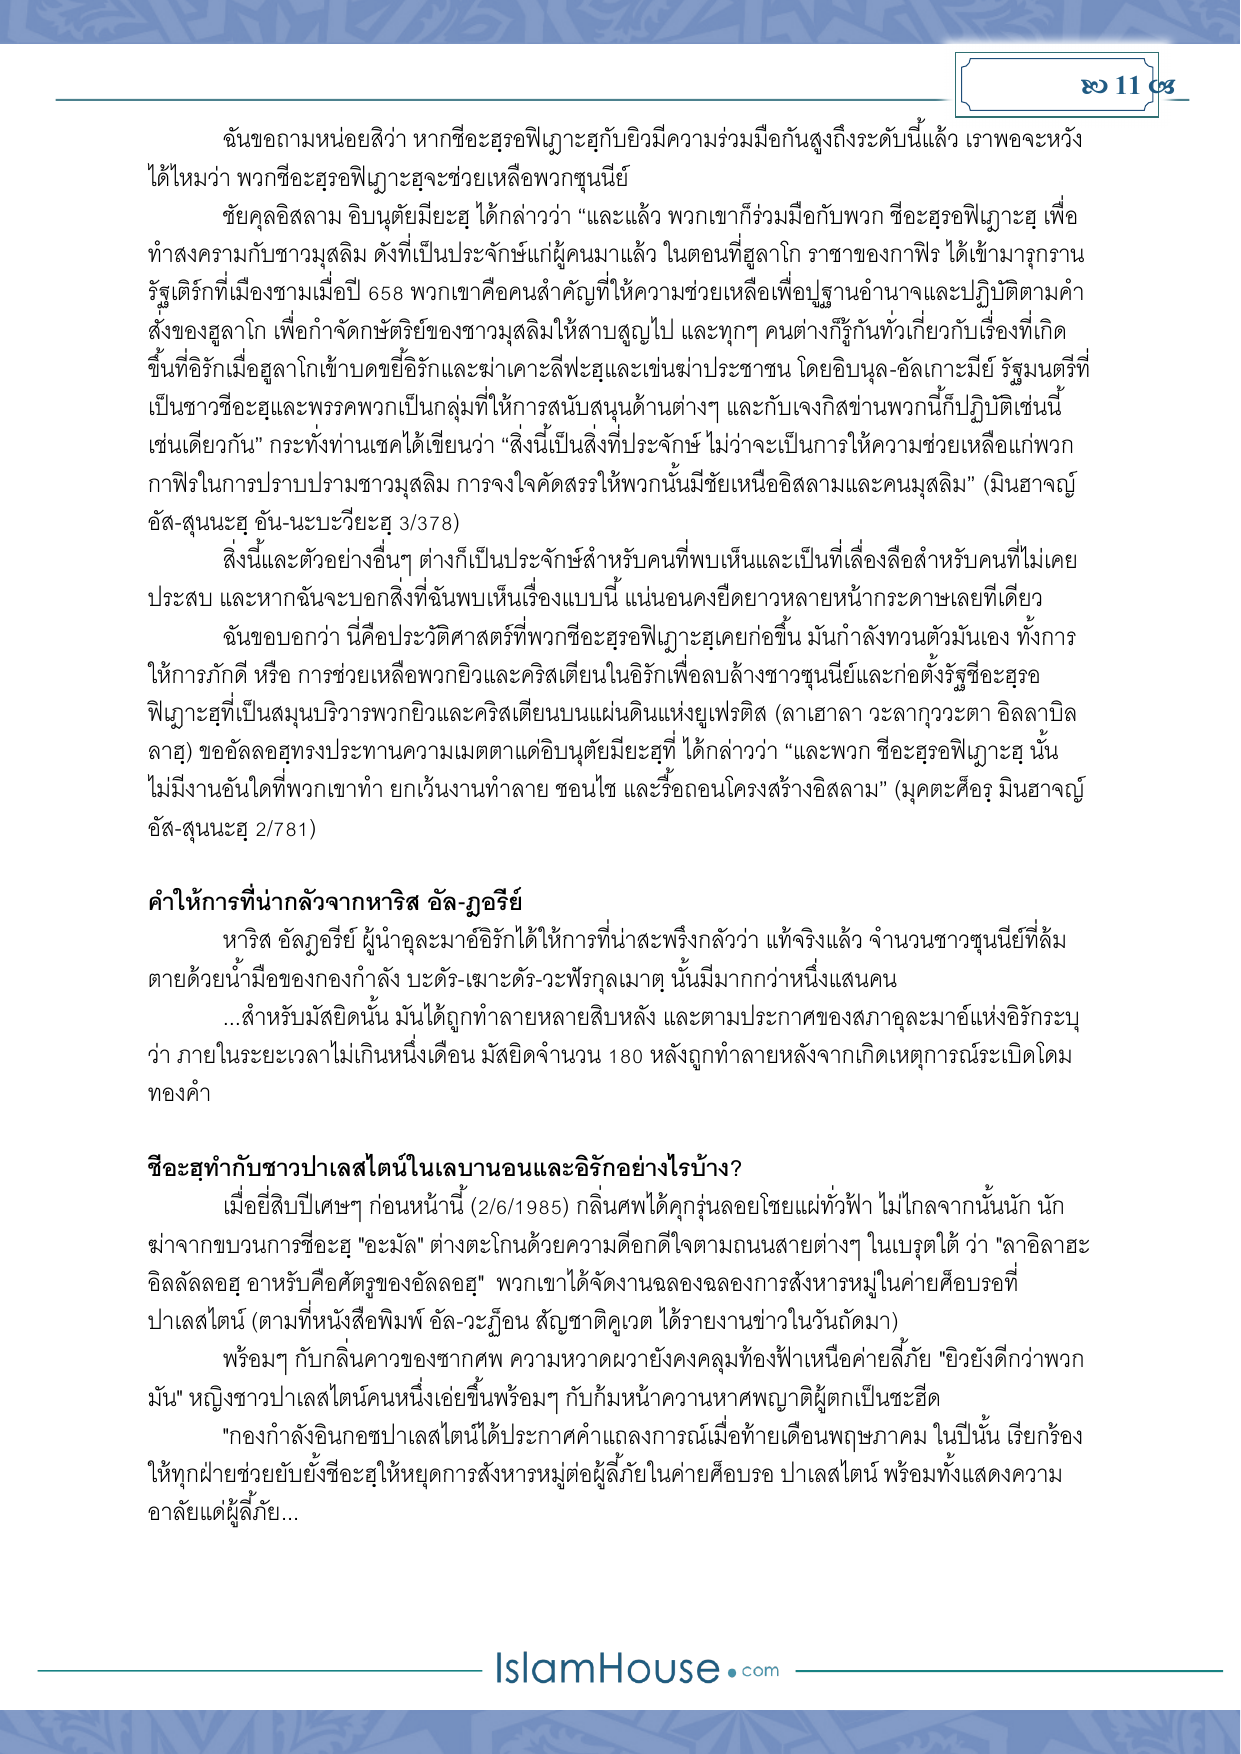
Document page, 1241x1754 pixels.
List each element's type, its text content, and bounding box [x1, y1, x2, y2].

text ชัยคุลอิสลาม อิบนุตัยมียะฮฺ ได้กล่าวว่า “และแล้ว พวกเขาก็ร่วมมือกับพวก ชีอะฮฺรอฟิเฎาะฮฺ เพื่อทำสงครามกับชาวมุสลิม ดังที่เป็นประจักษ์แก่ผู้คนมาแล้ว ในตอนที่ฮูลาโก ราชาของกาฟิร ได้เข้ามารุกรานรัฐเติร์กที่เมืองชามเมื่อปี 658 พวกเขาคือคนสำคัญที่ให้ความช่วยเหลือเพื่อปูฐานอำนาจและปฏิบัติตามคำสั่งของฮูลาโก เพื่อกำจัดกษัตริย์ของชาวมุสลิมให้สาบสูญไป และทุกๆ คนต่างก็รู้กันทั่วเกี่ยวกับเรื่องที่เกิดขึ้นที่อิรักเมื่อฮูลาโกเข้าบดขยี้อิรักและฆ่าเคาะลีฟะฮฺและเข่นฆ่าประชาชน โดยอิบนุล-อัลเกาะมีย์ รัฐมนตรีที่เป็นชาวชีอะฮฺและพรรคพวกเป็นกลุ่มที่ให้การสนับสนุนด้านต่างๆ และกับเจงกิสข่านพวกนี้ก็ปฏิบัติเช่นนี้เช่นเดียวกัน” กระทั่งท่านเชคได้เขียนว่า “สิ่งนี้เป็นสิ่งที่ประจักษ์ ไม่ว่าจะเป็นการให้ความช่วยเหลือแก่พวกกาฟิรในการปราบปรามชาวมุสลิม การจงใจคัดสรรให้พวกนั้นมีชัยเหนืออิสลามและคนมุสลิม” (มินฮาจญ์ อัส-สุนนะฮฺ อัน-นะบะวียะฮฺ 3/378) [148, 194, 1092, 539]
text ฉันขอบอกว่า นี่คือประวัติศาสตร์ที่พวกชีอะฮฺรอฟิเฎาะฮฺเคยก่อขึ้น มันกำลังทวนตัวมันเอง ทั้งการให้การภักดี หรือ การช่วยเหลือพวกยิวและคริสเตียนในอิรักเพื่อลบล้างชาวซุนนีย์และก่อตั้งรัฐชีอะฮฺรอฟิเฎาะฮฺที่เป็นสมุนบริวารพวกยิวและคริสเตียนบนแผ่นดินแห่งยูเฟรติส (ลาเฮาลา วะลากุววะตา อิลลาบิลลาฮฺ) ขออัลลอฮฺทรงประทานความเมตตาแด่อิบนุตัยมียะฮฺที่ ได้กล่าวว่า “และพวก ชีอะฮฺรอฟิเฎาะฮฺ นั้น ไม่มีงานอันใดที่พวกเขาทำ ยกเว้นงานทำลาย ชอนไช และรื้อถอนโครงสร้างอิสลาม” (มุคตะศ็อรฺ มินฮาจญ์ อัส-สุนนะฮฺ 2/781) [148, 615, 1092, 844]
picture [487, 1646, 1224, 1691]
text เมื่อยี่สิบปีเศษๆ ก่อนหน้านี้ (2/6/1985) กลิ่นศพได้คุกรุ่นลอยโชยแผ่ทั่วฟ้า ไม่ไกลจากนั้นนัก นักฆ่าจากขบวนการชีอะฮฺ "อะมัล" ต่างตะโกนด้วยความดีอกดีใจตามถนนสายต่างๆ ในเบรุตใต้ ว่า "ลาอิลาฮะ อิลลัลลอฮฺ อาหรับคือศัตรูของอัลลอฮฺ" พวกเขาได้จัดงานฉลองฉลองการสังหารหมู่ในค่ายศ็อบรอที่ปาเลสไตน์ (ตามที่หนังสือพิมพ์ อัล-วะฏ็อน สัญชาติคูเวต ได้รายงานข่าวในวันถัดมา) [148, 1185, 1092, 1338]
text คำให้การที่น่ากลัวจากหาริส อัล-ฎอรีย์ [148, 883, 1092, 919]
text หาริส อัลฎอรีย์ ผู้นำอุละมาอ์อิรักได้ให้การที่น่าสะพรึงกลัวว่า แท้จริงแล้ว จำนวนชาวซุนนีย์ที่ล้มตายด้วยน้ำมือของกองกำลัง บะดัร-เฆาะดัร-วะฟัรกุลเมาตฺ นั้นมีมากกว่าหนึ่งแสนคน [148, 919, 1092, 996]
text "กองกำลังอินกอซปาเลสไตน์ได้ประกาศคำแถลงการณ์เมื่อท้ายเดือนพฤษภาคม ในปีนั้น เรียกร้องให้ทุกฝ่ายช่วยยับยั้งชีอะฮฺให้หยุดการสังหารหมู่ต่อผู้ลี้ภัยในค่ายศ็อบรอ ปาเลสไตน์ พร้อมทั้งแสดงความอาลัยแด่ผู้ลี้ภัย... [148, 1414, 1092, 1529]
picture [28, 1645, 483, 1691]
text ฉันขอถามหน่อยสิว่า หากชีอะฮฺรอฟิเฎาะฮฺกับยิวมีความร่วมมือกันสูงถึงระดับนี้แล้ว เราพอจะหวังได้ไหมว่า พวกชีอะฮฺรอฟิเฎาะฮฺจะช่วยเหลือพวกซุนนีย์ [148, 118, 1092, 194]
text ชีอะฮฺทำกับชาวปาเลสไตน์ในเลบานอนและอิรักอย่างไรบ้าง? [148, 1148, 1092, 1185]
text พร้อมๆ กับกลิ่นคาวของซากศพ ความหวาดผวายังคงคลุมท้องฟ้าเหนือค่ายลี้ภัย "ยิวยังดีกว่าพวกมัน" หญิงชาวปาเลสไตน์คนหนึ่งเอ่ยขึ้นพร้อมๆ กับก้มหน้าควานหาศพญาติผู้ตกเป็นชะฮีด [148, 1338, 1092, 1414]
text สิ่งนี้และตัวอย่างอื่นๆ ต่างก็เป็นประจักษ์สำหรับคนที่พบเห็นและเป็นที่เลื่องลือสำหรับคนที่ไม่เคยประสบ และหากฉันจะบอกสิ่งที่ฉันพบเห็นเรื่องแบบนี้ แน่นอนคงยืดยาวหลายหน้ากระดาษเลยทีเดียว [148, 539, 1092, 615]
text ...สำหรับมัสยิดนั้น มันได้ถูกทำลายหลายสิบหลัง และตามประกาศของสภาอุละมาอ์แห่งอิรักระบุว่า ภายในระยะเวลาไม่เกินหนึ่งเดือน มัสยิดจำนวน 180 หลังถูกทำลายหลังจากเกิดเหตุการณ์ระเบิดโดมทองคำ [148, 996, 1092, 1110]
